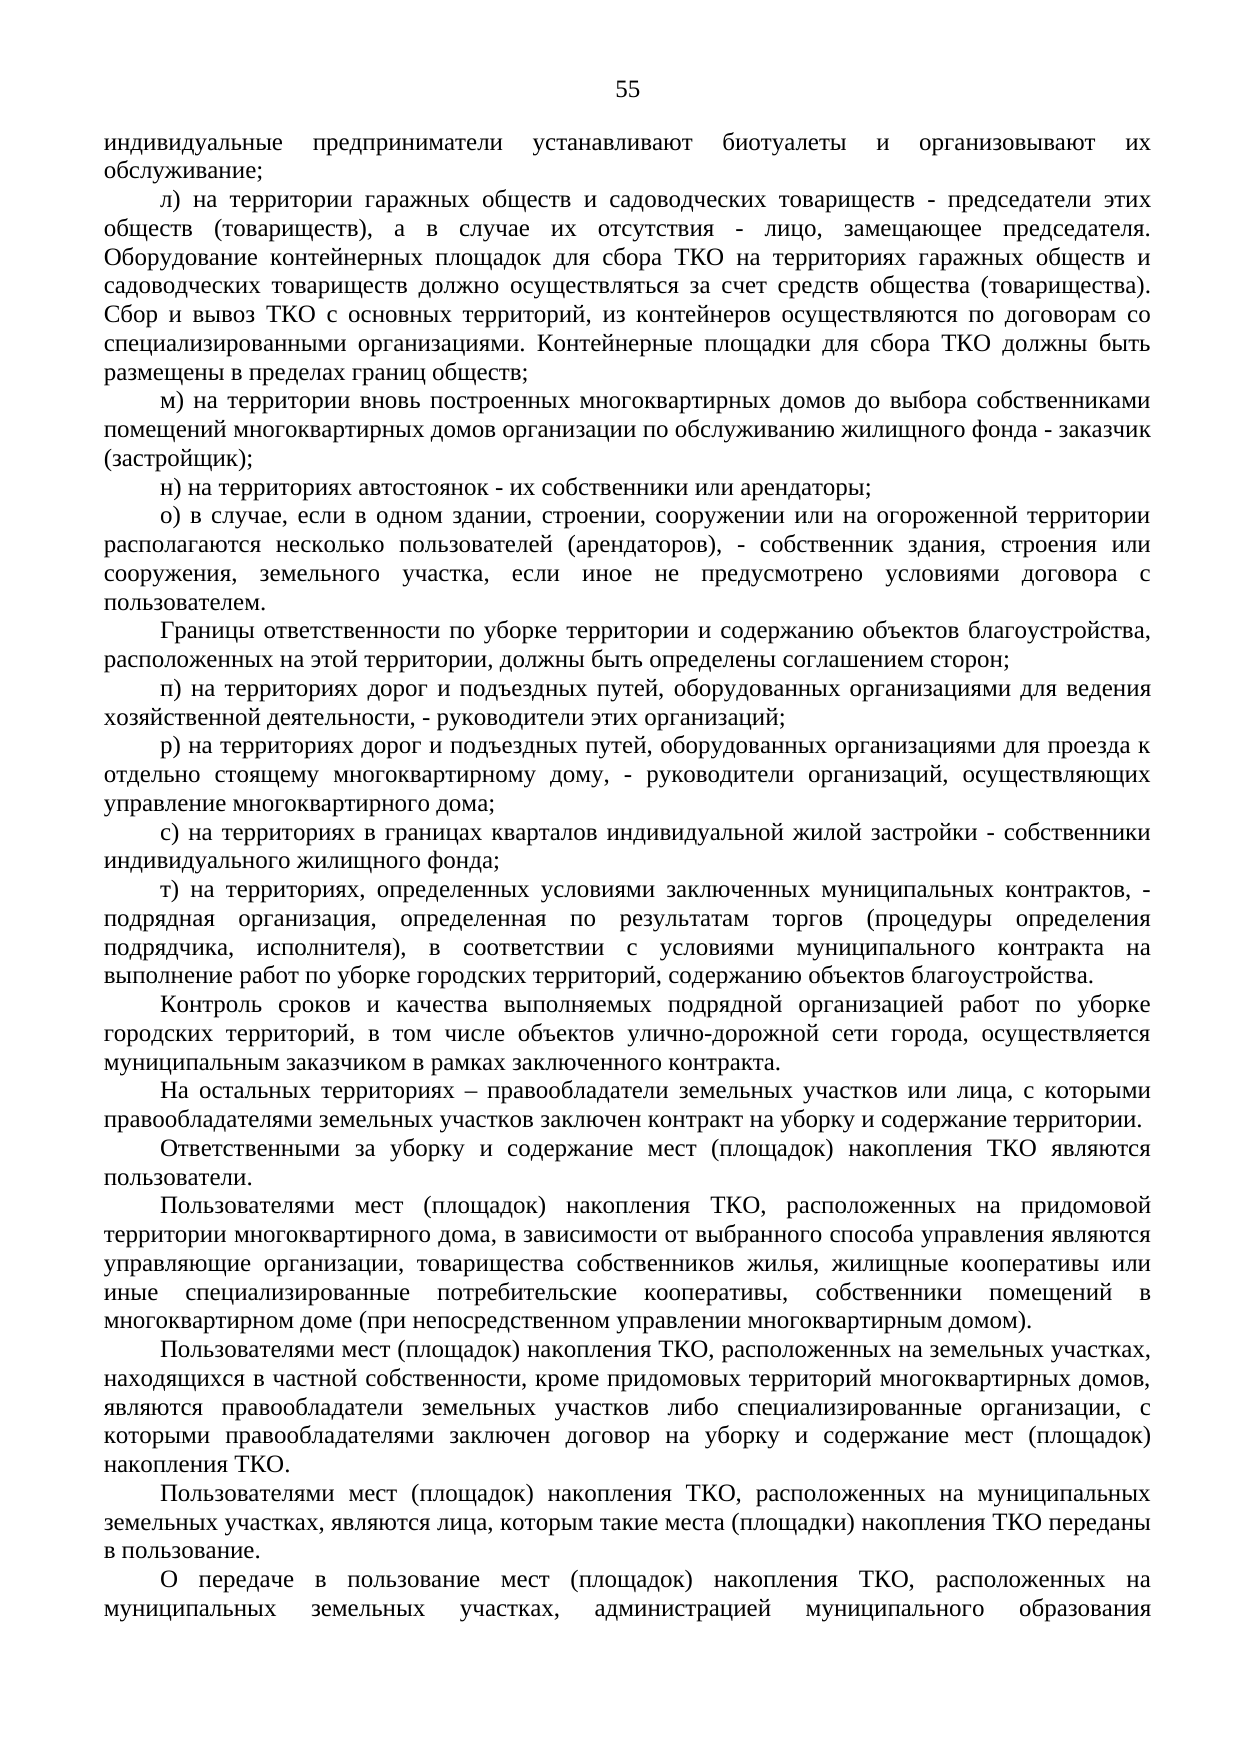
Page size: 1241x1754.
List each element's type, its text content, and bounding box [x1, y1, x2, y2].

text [103, 127, 1152, 184]
text Контроль сроков и качества выполняемых подрядной организацией работ по уборке городских территорий, в том числе объектов улично-дорожной сети города, осуществляется муниципальным заказчиком в рамках заключенного контракта. [103, 989, 1152, 1075]
text Пользователями мест (площадок) накопления ТКО, расположенных на придомовой территории многоквартирного дома, в зависимости от выбранного способа управления являются управляющие организации, товарищества собственников жилья, жилищные кооперативы или иные специализированные потребительские кооперативы, собственники помещений в многоквартирном доме (при непосредственном управлении многоквартирным домом). [103, 1190, 1152, 1334]
text с) на территориях в границах кварталов индивидуальной жилой застройки - собственники индивидуального жилищного фонда; [103, 817, 1152, 874]
text Пользователями мест (площадок) накопления ТКО, расположенных на земельных участках, находящихся в частной собственности, кроме придомовых территорий многоквартирных домов, являются правообладатели земельных участков либо специализированные организации, с которыми правообладателями заключен договор на уборку и содержание мест (площадок) накопления ТКО. [103, 1334, 1152, 1478]
text Ответственными за уборку и содержание мест (площадок) накопления ТКО являются пользователи. [103, 1133, 1152, 1190]
text л) на территории гаражных обществ и садоводческих товариществ - председатели этих обществ (товариществ), а в случае их отсутствия - лицо, замещающее председателя. Оборудование контейнерных площадок для сбора ТКО на территориях гаражных обществ и садоводческих товариществ должно осуществляться за счет средств общества (товарищества). Сбор и вывоз ТКО с основных территорий, из контейнеров осуществляются по договорам со специализированными организациями. Контейнерные площадки для сбора ТКО должны быть размещены в пределах границ обществ; [103, 184, 1152, 385]
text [103, 1564, 1152, 1622]
text р) на территориях дорог и подъездных путей, оборудованных организациями для проезда к отдельно стоящему многоквартирному дому, - руководители организаций, осуществляющих управление многоквартирного дома; [103, 730, 1152, 817]
text н) на территориях автостоянок - их собственники или арендаторы; [103, 472, 1152, 500]
text Пользователями мест (площадок) накопления ТКО, расположенных на муниципальных земельных участках, являются лица, которым такие места (площадки) накопления ТКО переданы в пользование. [103, 1478, 1152, 1564]
text т) на территориях, определенных условиями заключенных муниципальных контрактов, - подрядная организация, определенная по результатам торгов (процедуры определения подрядчика, исполнителя), в соответствии с условиями муниципального контракта на выполнение работ по уборке городских территорий, содержанию объектов благоустройства. [103, 874, 1152, 989]
text о) в случае, если в одном здании, строении, сооружении или на огороженной территории располагаются несколько пользователей (арендаторов), - собственник здания, строения или сооружения, земельного участка, если иное не предусмотрено условиями договора с пользователем. [103, 500, 1152, 615]
text Границы ответственности по уборке территории и содержанию объектов благоустройства, расположенных на этой территории, должны быть определены соглашением сторон; [103, 615, 1152, 673]
text На остальных территориях – правообладатели земельных участков или лица, с которыми правообладателями земельных участков заключен контракт на уборку и содержание территории. [103, 1075, 1152, 1133]
text п) на территориях дорог и подъездных путей, оборудованных организациями для ведения хозяйственной деятельности, - руководители этих организаций; [103, 673, 1152, 730]
text м) на территории вновь построенных многоквартирных домов до выбора собственниками помещений многоквартирных домов организации по обслуживанию жилищного фонда - заказчик (застройщик); [103, 385, 1152, 472]
